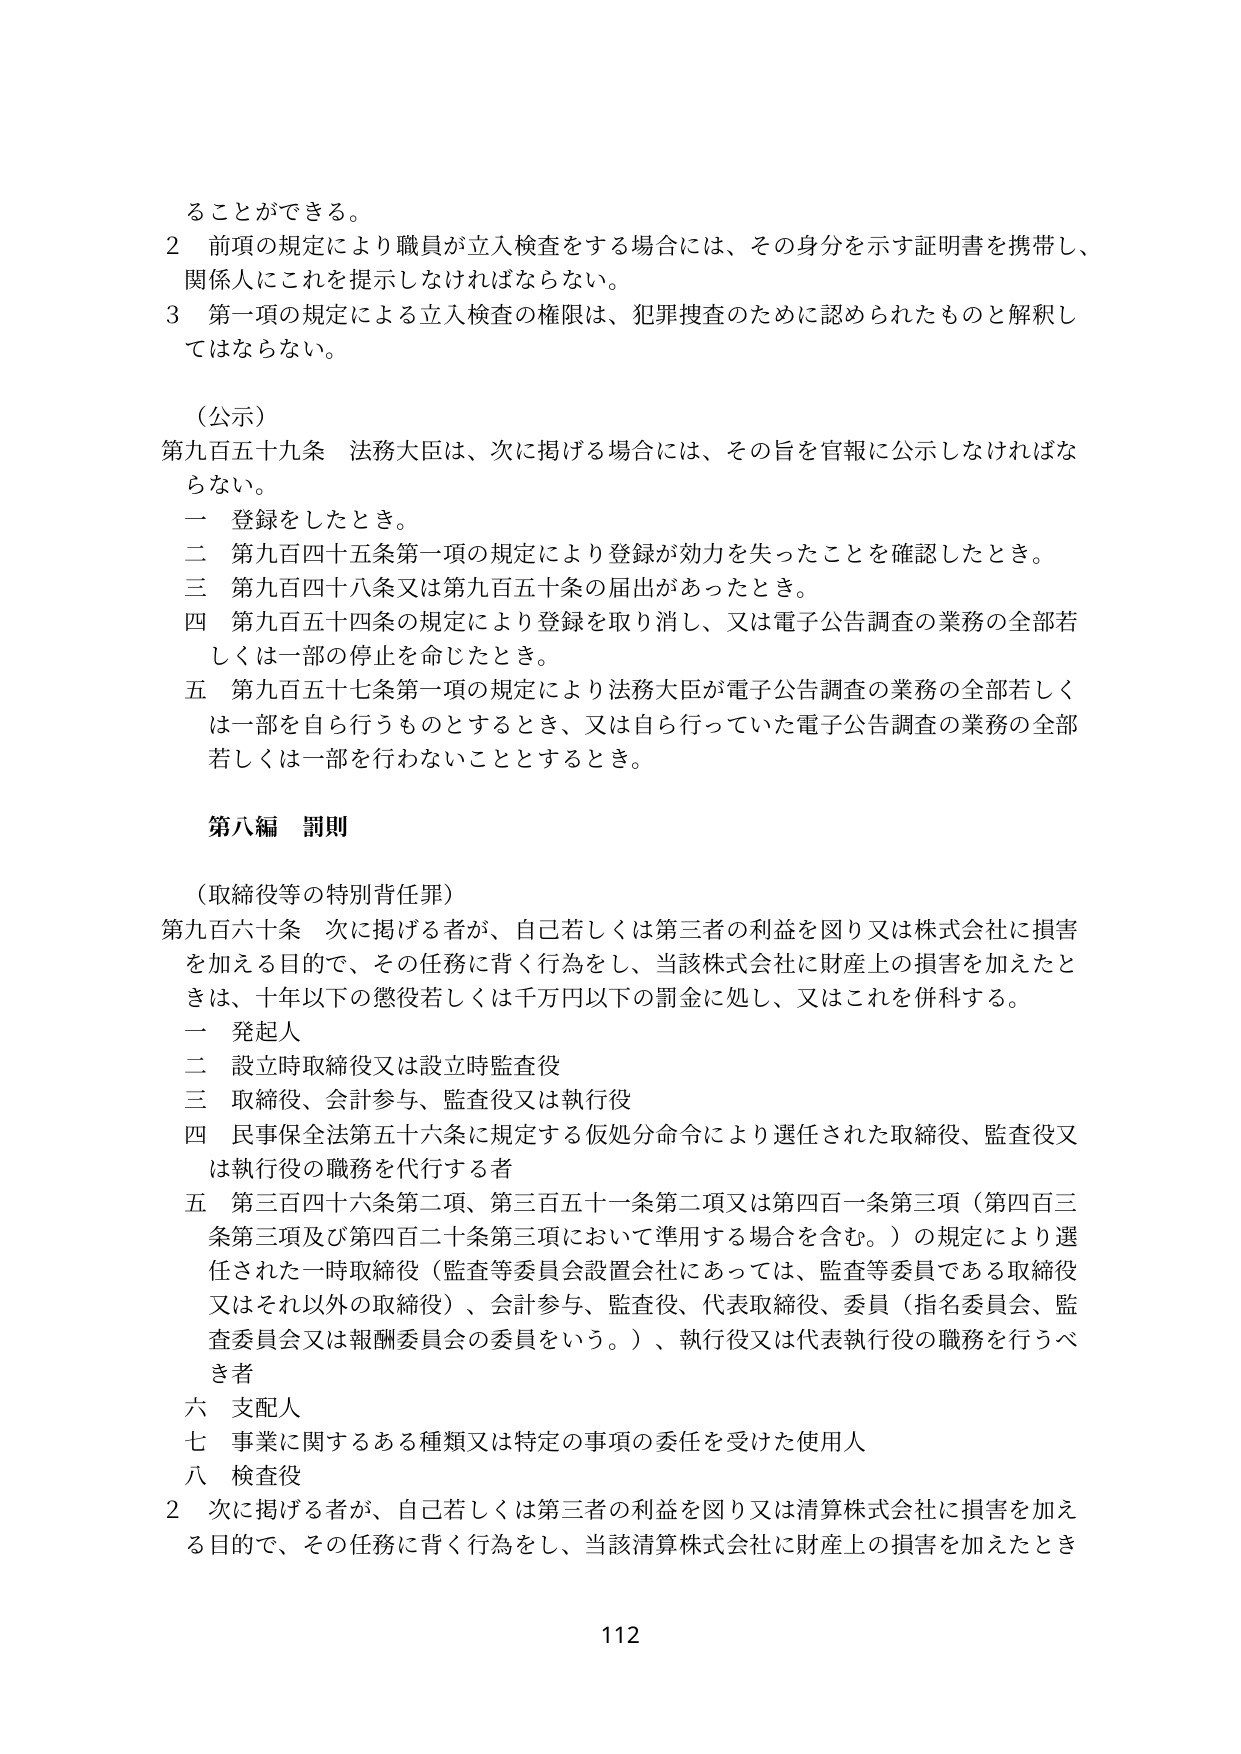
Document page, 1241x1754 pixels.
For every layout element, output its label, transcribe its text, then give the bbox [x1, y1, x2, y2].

text 五 第九百五十七条第一項の規定により法務大臣が電子公告調査の業務の全部若しくは一部を自ら行うものとするとき、又は自ら行っていた電子公告調査の業務の全部若しくは一部を行わないこととするとき。 [184, 672, 1079, 774]
text 八 検査役 [184, 1458, 1079, 1492]
text 第九百五十九条 法務大臣は、次に掲げる場合には、その旨を官報に公示しなければならない。 [161, 433, 1079, 501]
text 五 第三百四十六条第二項、第三百五十一条第二項又は第四百一条第三項（第四百三条第三項及び第四百二十条第三項において準用する場合を含む。）の規定により選任された一時取締役（監査等委員会設置会社にあっては、監査等委員である取締役又はそれ以外の取締役）、会計参与、監査役、代表取締役、委員（指名委員会、監査委員会又は報酬委員会の委員をいう。）、執行役又は代表執行役の職務を行うべき者 [184, 1184, 1079, 1389]
text （取締役等の特別背任罪） [184, 877, 1079, 911]
text 一 登録をしたとき。 [184, 501, 1079, 535]
text 三 第九百四十八条又は第九百五十条の届出があったとき。 [184, 569, 1079, 604]
text 第八編 罰則 [207, 809, 1079, 843]
text 一 発起人 [184, 1014, 1079, 1048]
text 二 第九百四十五条第一項の規定により登録が効力を失ったことを確認したとき。 [184, 535, 1079, 569]
text 六 支配人 [184, 1389, 1079, 1424]
text 七 事業に関するある種類又は特定の事項の委任を受けた使用人 [184, 1424, 1079, 1458]
text （公示） [184, 399, 1079, 433]
text 二 設立時取締役又は設立時監査役 [184, 1048, 1079, 1082]
text ２ 前項の規定により職員が立入検査をする場合には、その身分を示す証明書を携帯し、関係人にこれを提示しなければならない。 [161, 228, 1079, 296]
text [161, 1492, 1079, 1560]
text 第九百六十条 次に掲げる者が、自己若しくは第三者の利益を図り又は株式会社に損害を加える目的で、その任務に背く行為をし、当該株式会社に財産上の損害を加えたときは、十年以下の懲役若しくは千万円以下の罰金に処し、又はこれを併科する。 [161, 911, 1079, 1014]
text 四 第九百五十四条の規定により登録を取り消し、又は電子公告調査の業務の全部若しくは一部の停止を命じたとき。 [184, 604, 1079, 672]
text 四 民事保全法第五十六条に規定する仮処分命令により選任された取締役、監査役又は執行役の職務を代行する者 [184, 1116, 1079, 1184]
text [161, 194, 1079, 228]
text ３ 第一項の規定による立入検査の権限は、犯罪捜査のために認められたものと解釈してはならない。 [161, 296, 1079, 364]
text 三 取締役、会計参与、監査役又は執行役 [184, 1082, 1079, 1116]
